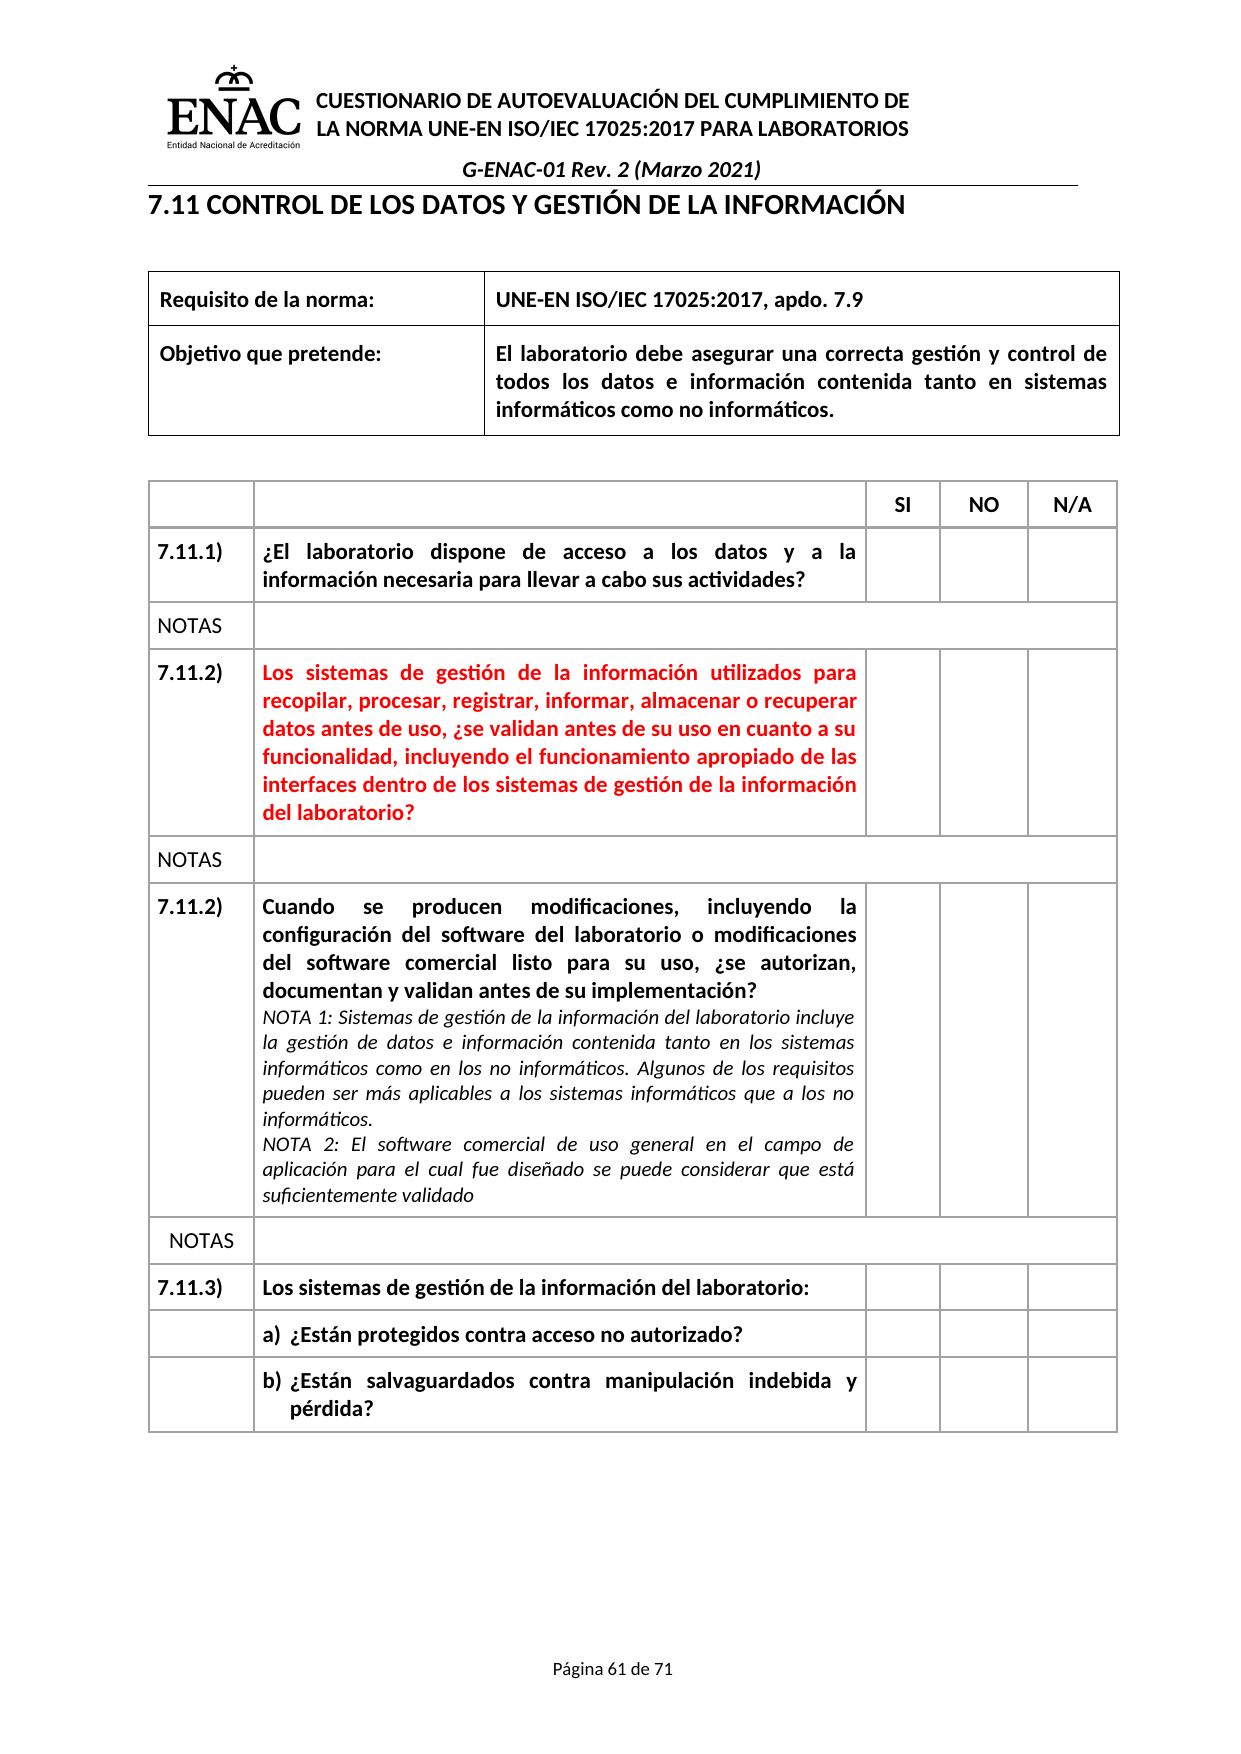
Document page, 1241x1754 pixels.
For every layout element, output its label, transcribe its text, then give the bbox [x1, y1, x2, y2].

table_cell [255, 1218, 1116, 1262]
table_header Requisito de la norma: [149, 272, 484, 325]
table_cell [1029, 1265, 1116, 1309]
table_header SI [867, 482, 939, 526]
table_header NO [941, 482, 1027, 526]
table_cell [1029, 1311, 1116, 1356]
table_cell [867, 1311, 939, 1356]
table_cell [150, 1311, 253, 1356]
table_header [150, 482, 253, 526]
table_cell [1029, 529, 1116, 601]
table_cell Cuando se producen modificaciones, incluyendo la configuración del software del laboratorio o modificaciones del software comercial listo para su uso, ¿se autorizan, documentan y validan antes de su implementación? NOTA 1: Sistemas de gestión de la información del laboratorio incluye la gestión de datos e información contenida tanto en los sistemas informáticos como en los no informáticos. Algunos de los requisitos pueden ser más aplicables a los sistemas informáticos que a los no informáticos. NOTA 2: El software comercial de uso general en el campo de aplicación para el cual fue diseñado se puede considerar que está suficientemente validado [255, 884, 865, 1216]
table_cell [941, 1358, 1027, 1431]
table_cell [867, 529, 939, 601]
table_cell [941, 1265, 1027, 1309]
table_cell [867, 650, 939, 835]
table_cell El laboratorio debe asegurar una correcta gestión y control de todos los datos e información contenida tanto en sistemas informáticos como no informáticos. [485, 326, 1119, 435]
table_cell ¿El laboratorio dispone de acceso a los datos y a la información necesaria para llevar a cabo sus actividades? [255, 529, 865, 601]
table_cell 7.11.3) [150, 1265, 253, 1309]
table_cell 7.11.2) [150, 650, 253, 835]
table_cell NOTAS [150, 837, 253, 882]
table_cell 7.11.1) [150, 529, 253, 601]
table_cell [941, 1311, 1027, 1356]
table_cell [867, 1358, 939, 1431]
table_cell [941, 529, 1027, 601]
table_cell 7.11.2) [150, 884, 253, 1216]
table_cell [1029, 1358, 1116, 1431]
table_cell NOTAS [150, 603, 253, 648]
table_header N/A [1029, 482, 1116, 526]
table_cell [255, 603, 1116, 648]
table_cell ¿Están salvaguardados contra manipulación indebida y pérdida? [255, 1358, 865, 1431]
table_cell [941, 884, 1027, 1216]
table_cell NOTAS [150, 1218, 253, 1262]
table_cell [150, 1358, 253, 1431]
table_cell Objetivo que pretende: [149, 326, 484, 435]
table_cell [867, 884, 939, 1216]
table_cell [1029, 884, 1116, 1216]
picture [147, 56, 321, 157]
table_cell [867, 1265, 939, 1309]
table_cell [941, 650, 1027, 835]
subtitle 7.11 CONTROL DE LOS DATOS Y GESTIÓN DE LA INFORMACIÓN [148, 186, 1078, 222]
table_header [255, 482, 865, 526]
table_cell ¿Están protegidos contra acceso no autorizado? [255, 1311, 865, 1356]
table_header UNE-EN ISO/IEC 17025:2017, apdo. 7.9 [485, 272, 1119, 325]
table_cell [1029, 650, 1116, 835]
table_cell Los sistemas de gestión de la información del laboratorio: [255, 1265, 865, 1309]
table_cell Los sistemas de gestión de la información utilizados para recopilar, procesar, registrar, informar, almacenar o recuperar datos antes de uso, ¿se validan antes de su uso en cuanto a su funcionalidad, incluyendo el funcionamiento apropiado de las interfaces dentro de los sistemas de gestión de la información del laboratorio? [255, 650, 865, 835]
table_cell [255, 837, 1116, 882]
